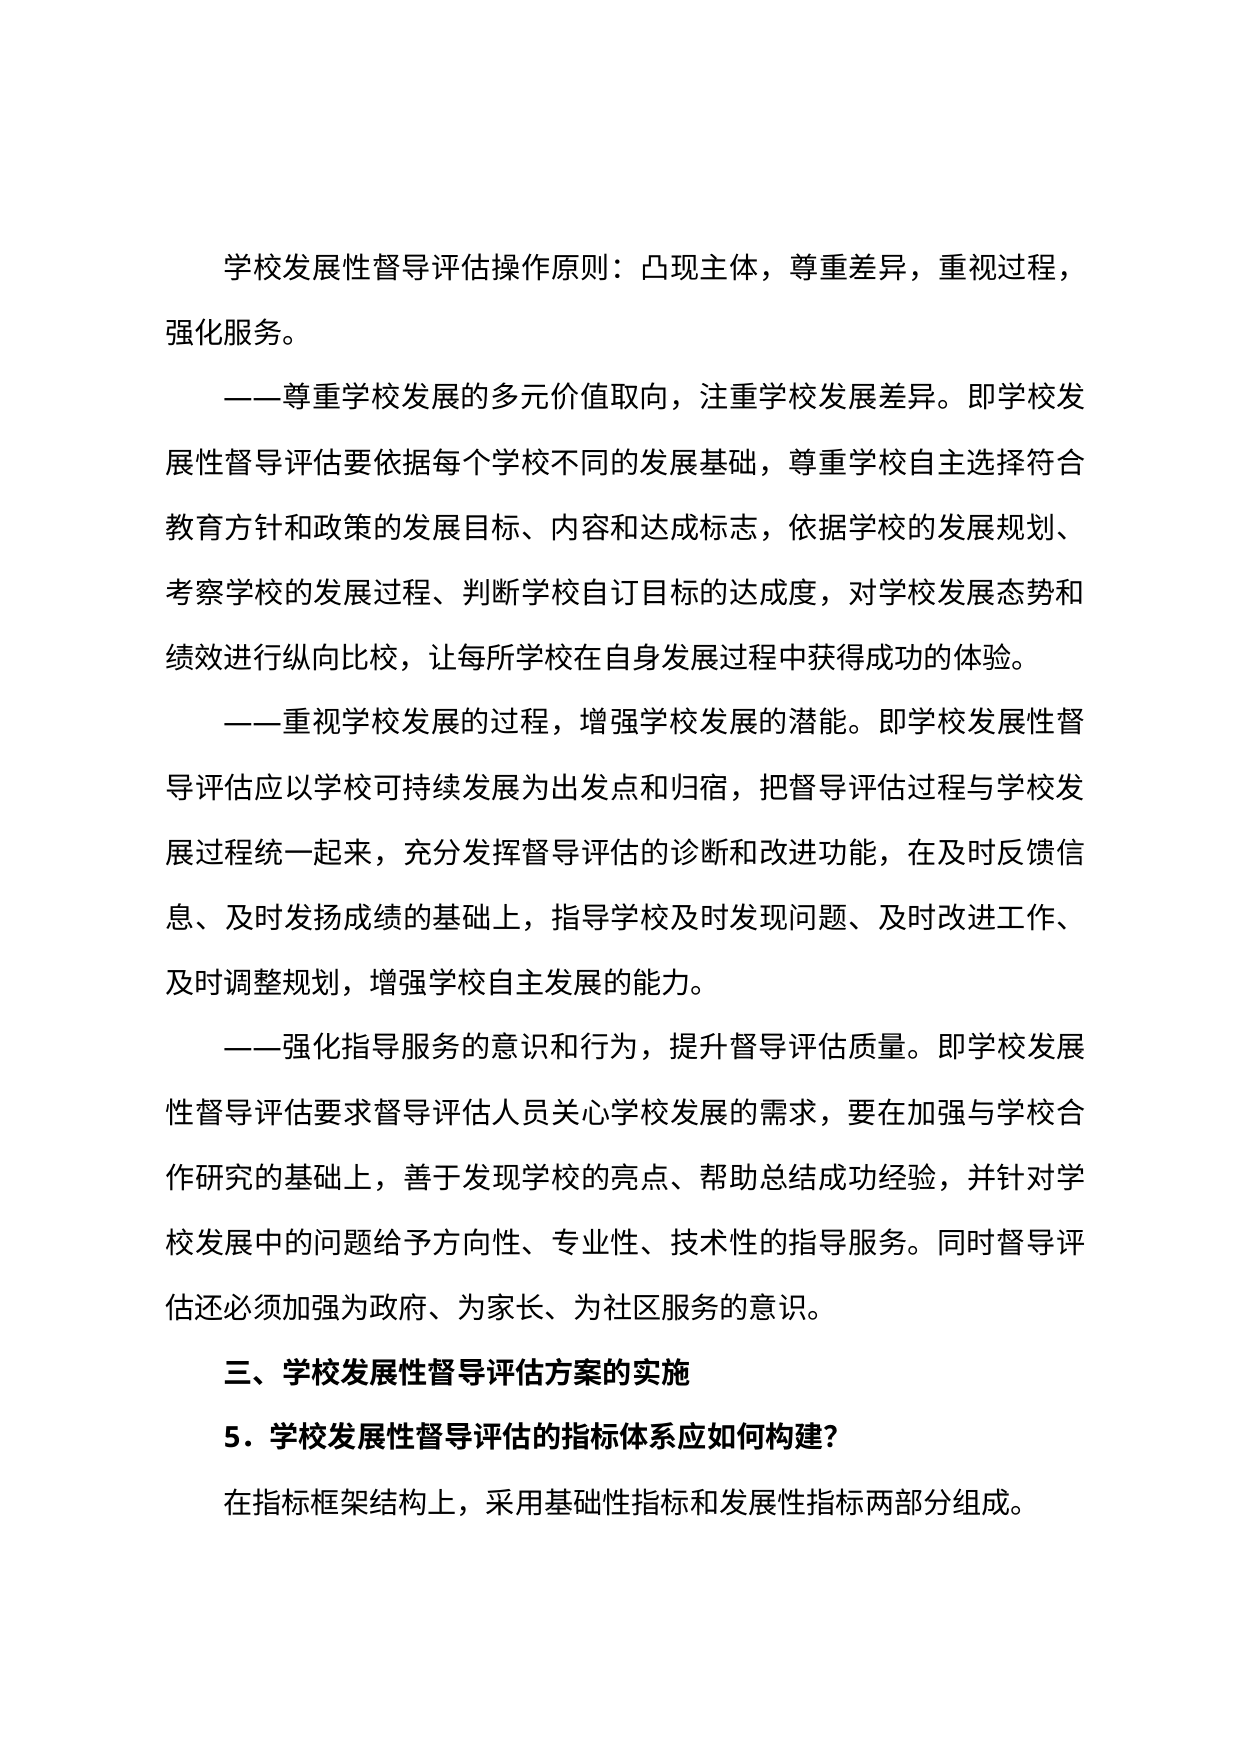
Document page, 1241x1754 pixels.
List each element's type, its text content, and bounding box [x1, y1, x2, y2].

text 三、学校发展性督导评估方案的实施 [165, 1338, 1087, 1403]
text 5．学校发展性督导评估的指标体系应如何构建？ [165, 1403, 1087, 1468]
text ——强化指导服务的意识和行为，提升督导评估质量。即学校发展性督导评估要求督导评估人员关心学校发展的需求，要在加强与学校合作研究的基础上，善于发现学校的亮点、帮助总结成功经验，并针对学校发展中的问题给予方向性、专业性、技术性的指导服务。同时督导评估还必须加强为政府、为家长、为社区服务的意识。 [165, 1013, 1087, 1338]
text ——尊重学校发展的多元价值取向，注重学校发展差异。即学校发展性督导评估要依据每个学校不同的发展基础，尊重学校自主选择符合教育方针和政策的发展目标、内容和达成标志，依据学校的发展规划、考察学校的发展过程、判断学校自订目标的达成度，对学校发展态势和绩效进行纵向比校，让每所学校在自身发展过程中获得成功的体验。 [165, 363, 1087, 688]
text 在指标框架结构上，采用基础性指标和发展性指标两部分组成。 [165, 1468, 1087, 1533]
text ——重视学校发展的过程，增强学校发展的潜能。即学校发展性督导评估应以学校可持续发展为出发点和归宿，把督导评估过程与学校发展过程统一起来，充分发挥督导评估的诊断和改进功能，在及时反馈信息、及时发扬成绩的基础上，指导学校及时发现问题、及时改进工作、及时调整规划，增强学校自主发展的能力。 [165, 688, 1087, 1013]
text 学校发展性督导评估操作原则：凸现主体，尊重差异，重视过程，强化服务。 [165, 233, 1087, 363]
